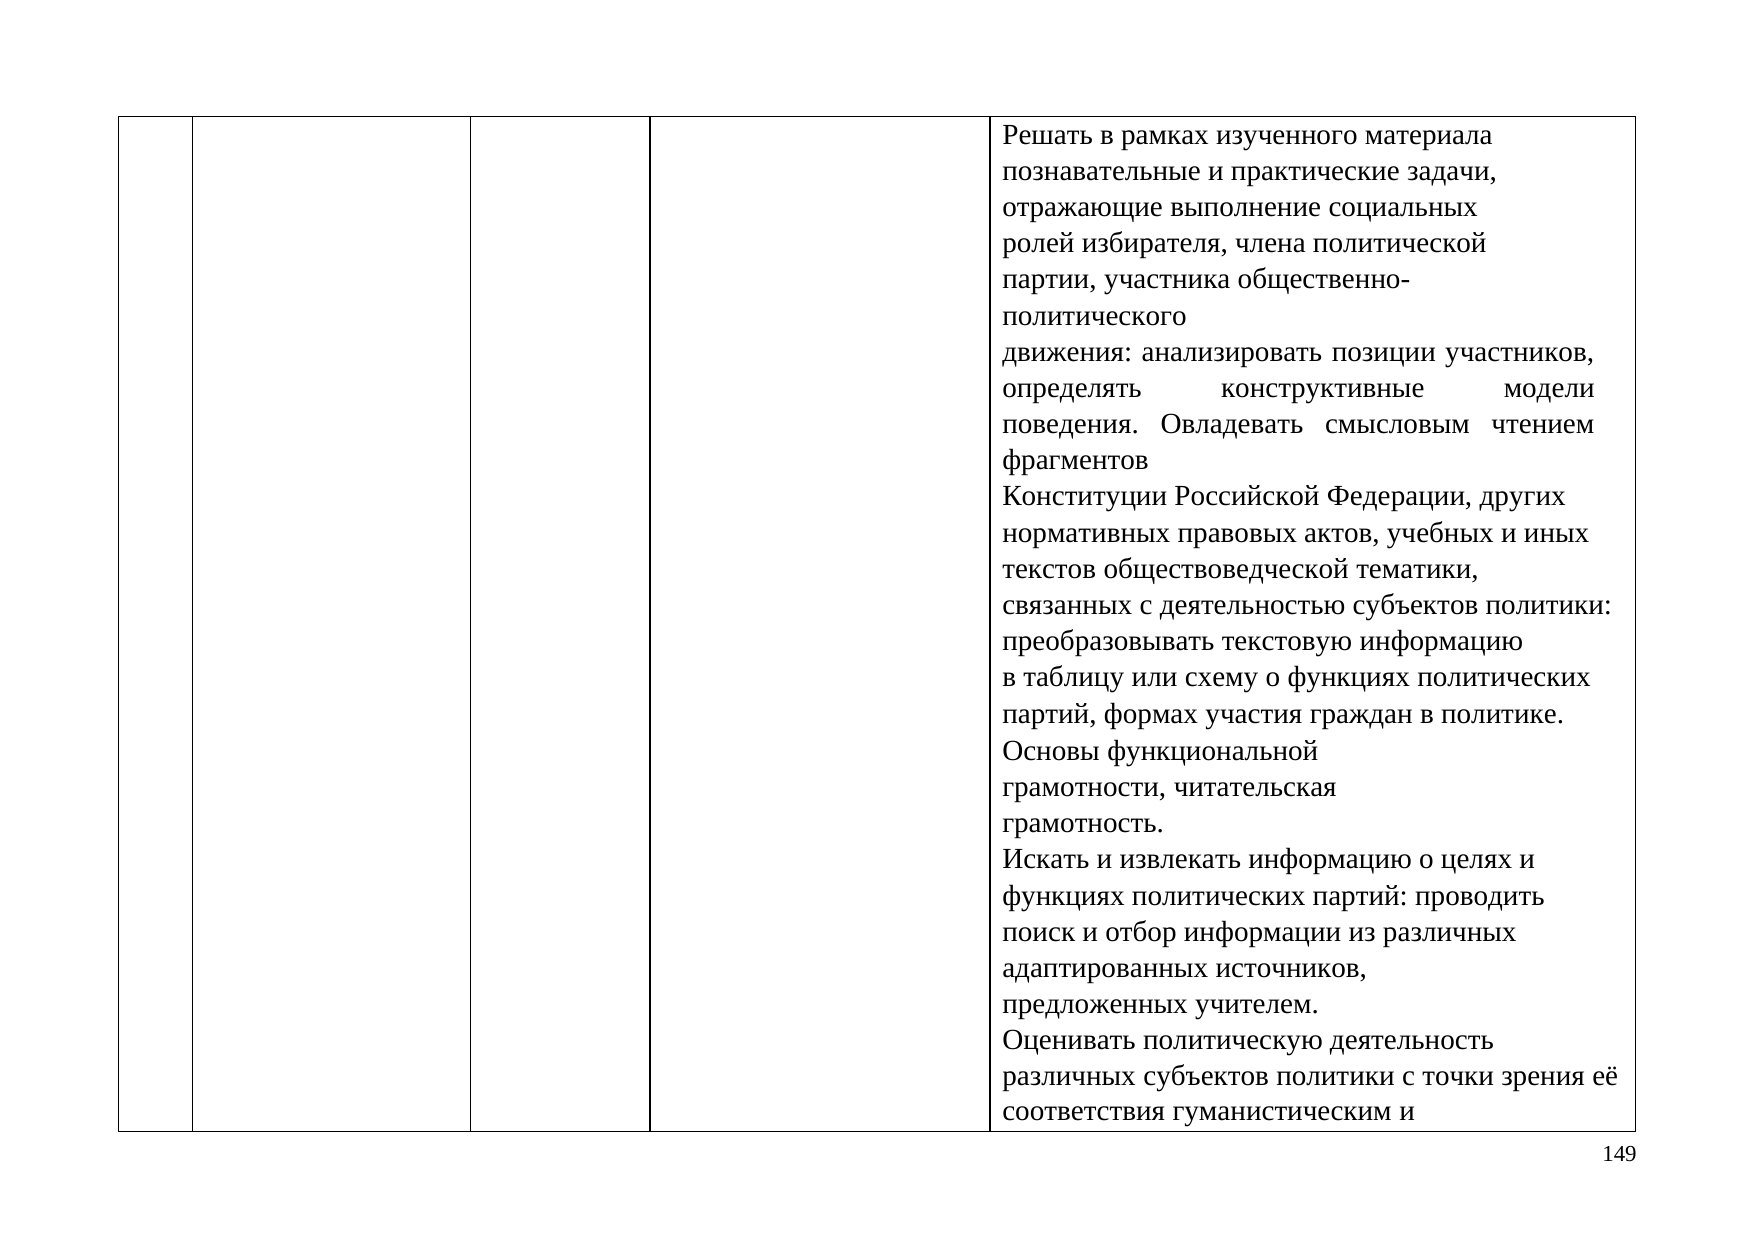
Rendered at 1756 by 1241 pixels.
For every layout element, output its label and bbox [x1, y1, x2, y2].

table_header [651, 117, 989, 1131]
table_header [119, 117, 192, 1131]
table_header [991, 117, 1635, 1131]
table_header [471, 117, 649, 1131]
table_header [193, 117, 470, 1131]
